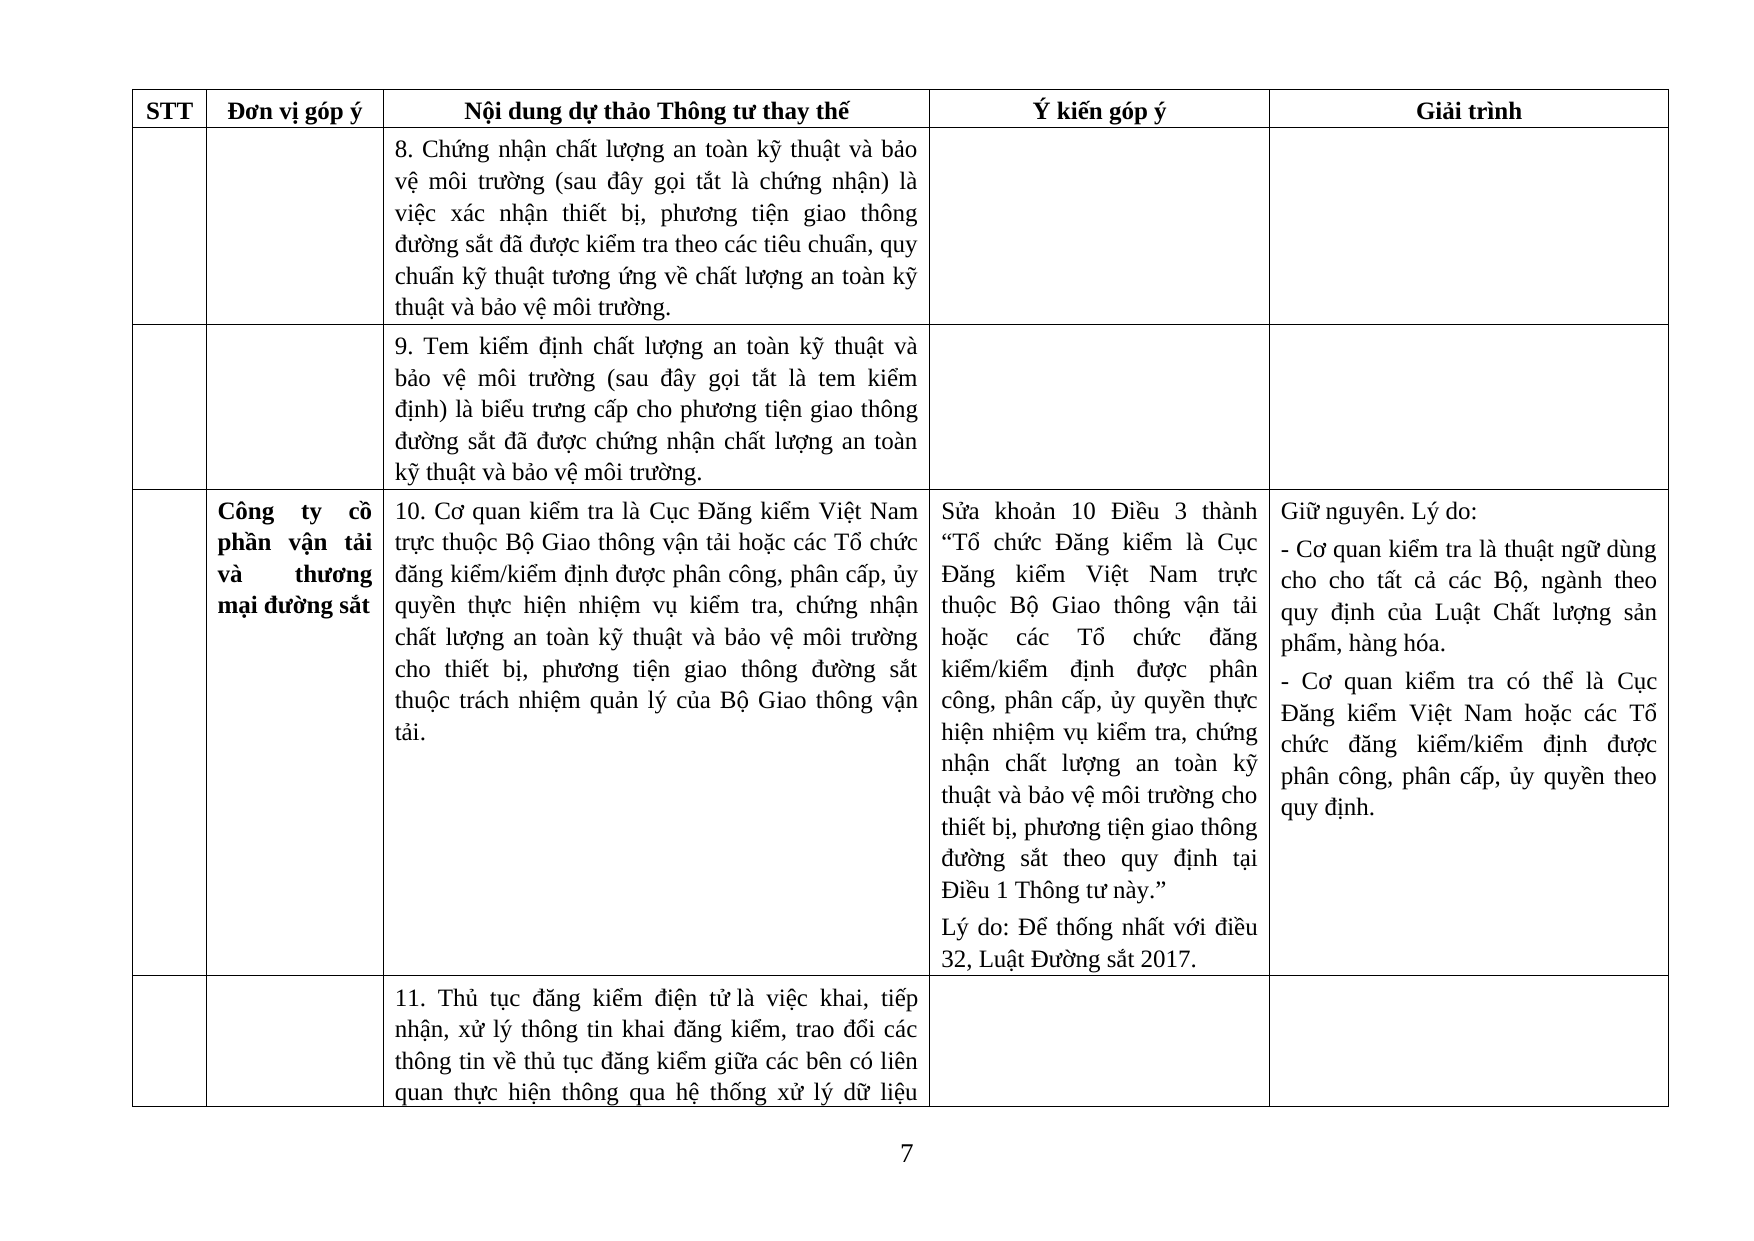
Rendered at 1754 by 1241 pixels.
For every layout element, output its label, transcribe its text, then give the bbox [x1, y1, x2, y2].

table_header Đơn vị góp ý [207, 90, 383, 127]
table_cell [1270, 325, 1668, 489]
table_cell [930, 128, 1269, 324]
table_cell [133, 128, 206, 324]
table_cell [384, 976, 929, 1106]
table_cell [1270, 976, 1668, 1106]
table_header STT [133, 90, 206, 127]
table_header Ý kiến góp ý [930, 90, 1269, 127]
table_cell [207, 976, 383, 1106]
table_cell Công ty cồ phần vận tải và thương mại đường sắt [207, 490, 383, 975]
table_cell [133, 325, 206, 489]
table_cell [133, 976, 206, 1106]
table_cell Giữ nguyên. Lý do: - Cơ quan kiểm tra là thuật ngữ dùng cho cho tất cả các Bộ, ngành theo quy định của Luật Chất lượng sản phẩm, hàng hóa. - Cơ quan kiểm tra có thể là Cục Đăng kiểm Việt Nam hoặc các Tổ chức đăng kiểm/kiểm định được phân công, phân cấp, ủy quyền theo quy định. [1270, 490, 1668, 975]
table_cell [1270, 128, 1668, 324]
table_header Giải trình [1270, 90, 1668, 127]
table_cell 10. Cơ quan kiểm tra là Cục Đăng kiểm Việt Nam trực thuộc Bộ Giao thông vận tải hoặc các Tổ chức đăng kiểm/kiểm định được phân công, phân cấp, ủy quyền thực hiện nhiệm vụ kiểm tra, chứng nhận chất lượng an toàn kỹ thuật và bảo vệ môi trường cho thiết bị, phương tiện giao thông đường sắt thuộc trách nhiệm quản lý của Bộ Giao thông vận tải. [384, 490, 929, 975]
table_cell 8. Chứng nhận chất lượng an toàn kỹ thuật và bảo vệ môi trường (sau đây gọi tắt là chứng nhận) là việc xác nhận thiết bị, phương tiện giao thông đường sắt đã được kiểm tra theo các tiêu chuẩn, quy chuẩn kỹ thuật tương ứng về chất lượng an toàn kỹ thuật và bảo vệ môi trường. [384, 128, 929, 324]
table_cell [207, 128, 383, 324]
table_cell [207, 325, 383, 489]
table_header Nội dung dự thảo Thông tư thay thế [384, 90, 929, 127]
table_cell Sửa khoản 10 Điều 3 thành “Tổ chức Đăng kiểm là Cục Đăng kiểm Việt Nam trực thuộc Bộ Giao thông vận tải hoặc các Tổ chức đăng kiểm/kiểm định được phân công, phân cấp, ủy quyền thực hiện nhiệm vụ kiểm tra, chứng nhận chất lượng an toàn kỹ thuật và bảo vệ môi trường cho thiết bị, phương tiện giao thông đường sắt theo quy định tại Điều 1 Thông tư này.” Lý do: Để thống nhất với điều 32, Luật Đường sắt 2017. [930, 490, 1269, 975]
table_cell [930, 976, 1269, 1106]
table_cell 9. Tem kiểm định chất lượng an toàn kỹ thuật và bảo vệ môi trường (sau đây gọi tắt là tem kiểm định) là biểu trưng cấp cho phương tiện giao thông đường sắt đã được chứng nhận chất lượng an toàn kỹ thuật và bảo vệ môi trường. [384, 325, 929, 489]
table_cell [133, 490, 206, 975]
table_cell [930, 325, 1269, 489]
